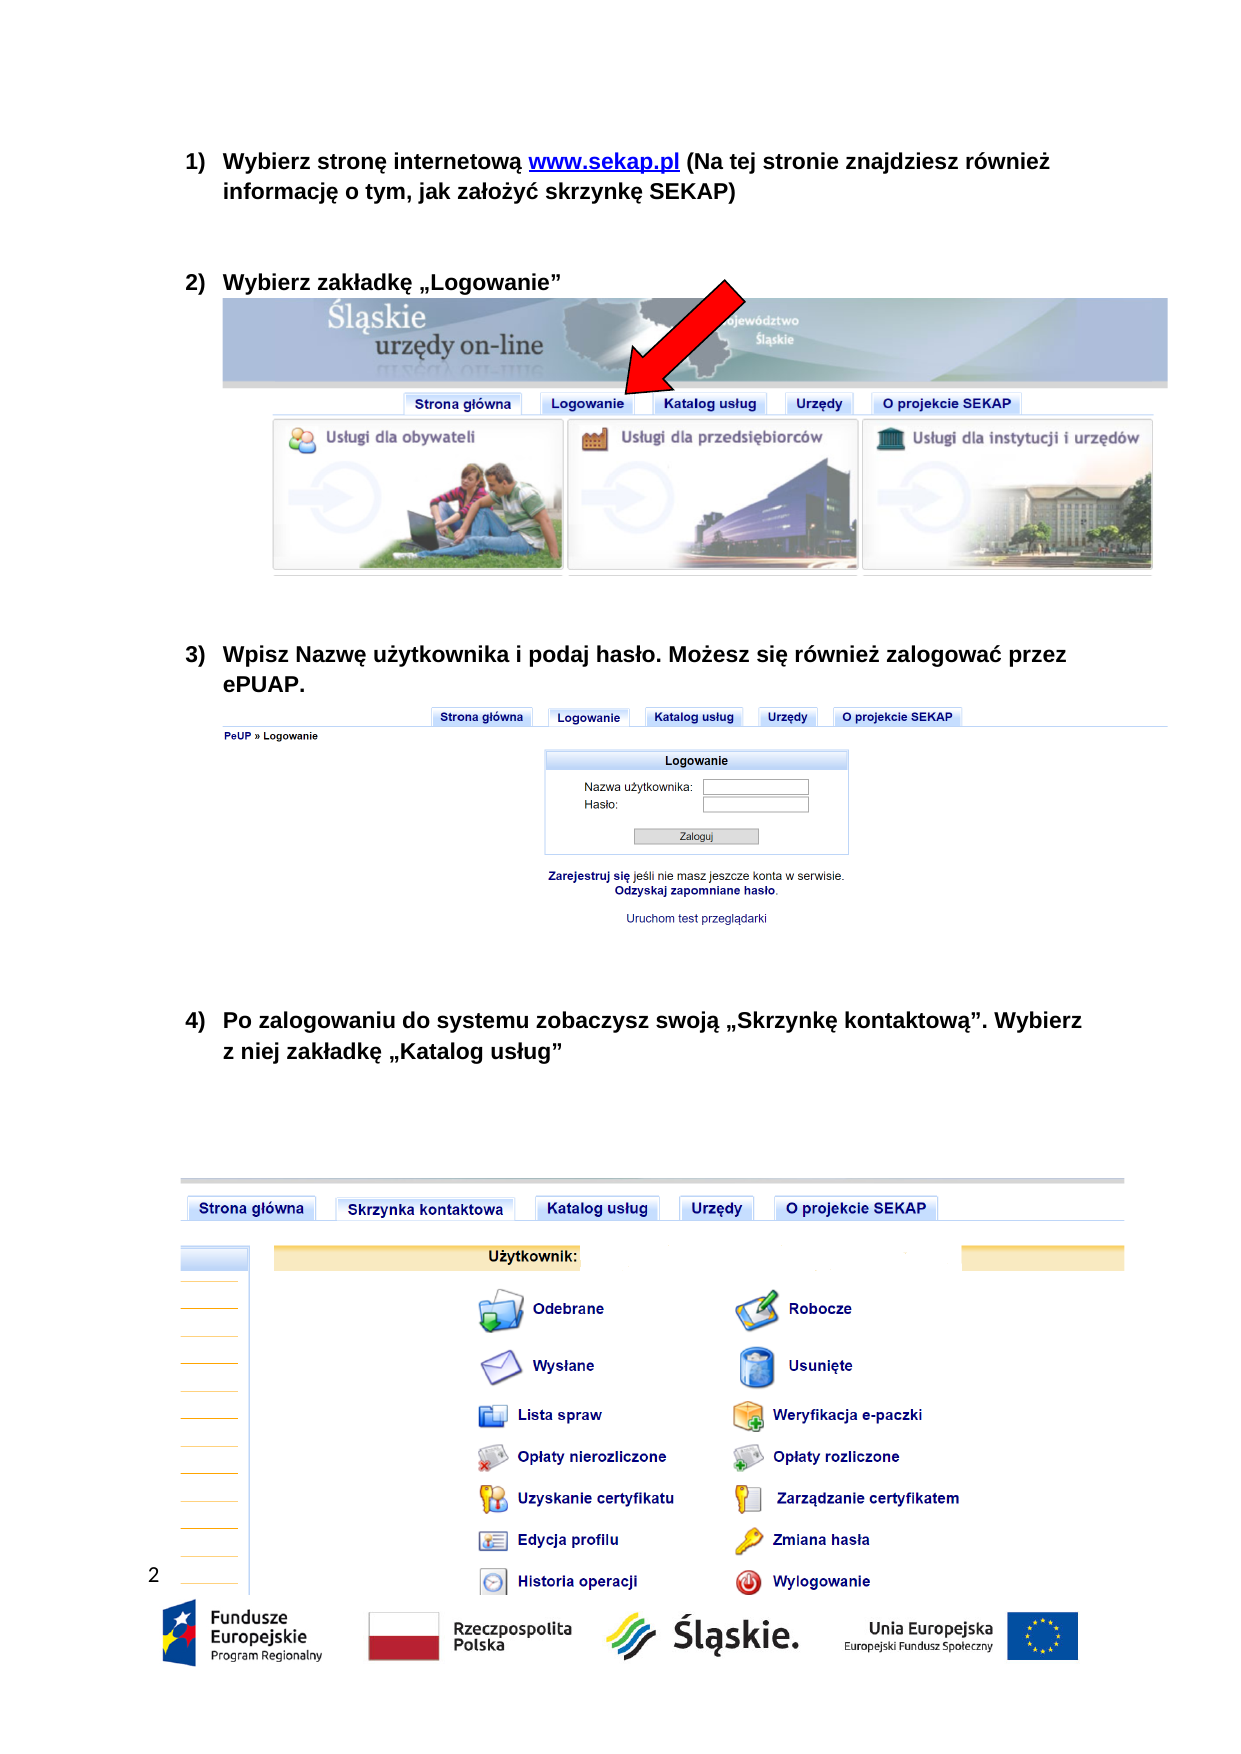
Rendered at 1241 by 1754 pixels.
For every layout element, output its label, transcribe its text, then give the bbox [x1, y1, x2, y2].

picture [222, 701, 1168, 943]
picture [147, 1178, 1124, 1681]
list Wybierz zakładkę „Logowanie” [185, 268, 1093, 295]
list Po zalogowaniu do systemu zobaczysz swoją „Skrzynkę kontaktową”. Wybierz z niej zakładkę „Katalog usług” [185, 1007, 1093, 1064]
list Wybierz stronę internetową www.sekap.pl (Na tej stronie znajdziesz również informację o tym, jak założyć skrzynkę SEKAP) [185, 148, 1093, 204]
picture [222, 298, 1168, 576]
list Wpisz Nazwę użytkownika i podaj hasło. Możesz się również zalogować przez ePUAP. [185, 641, 1093, 697]
